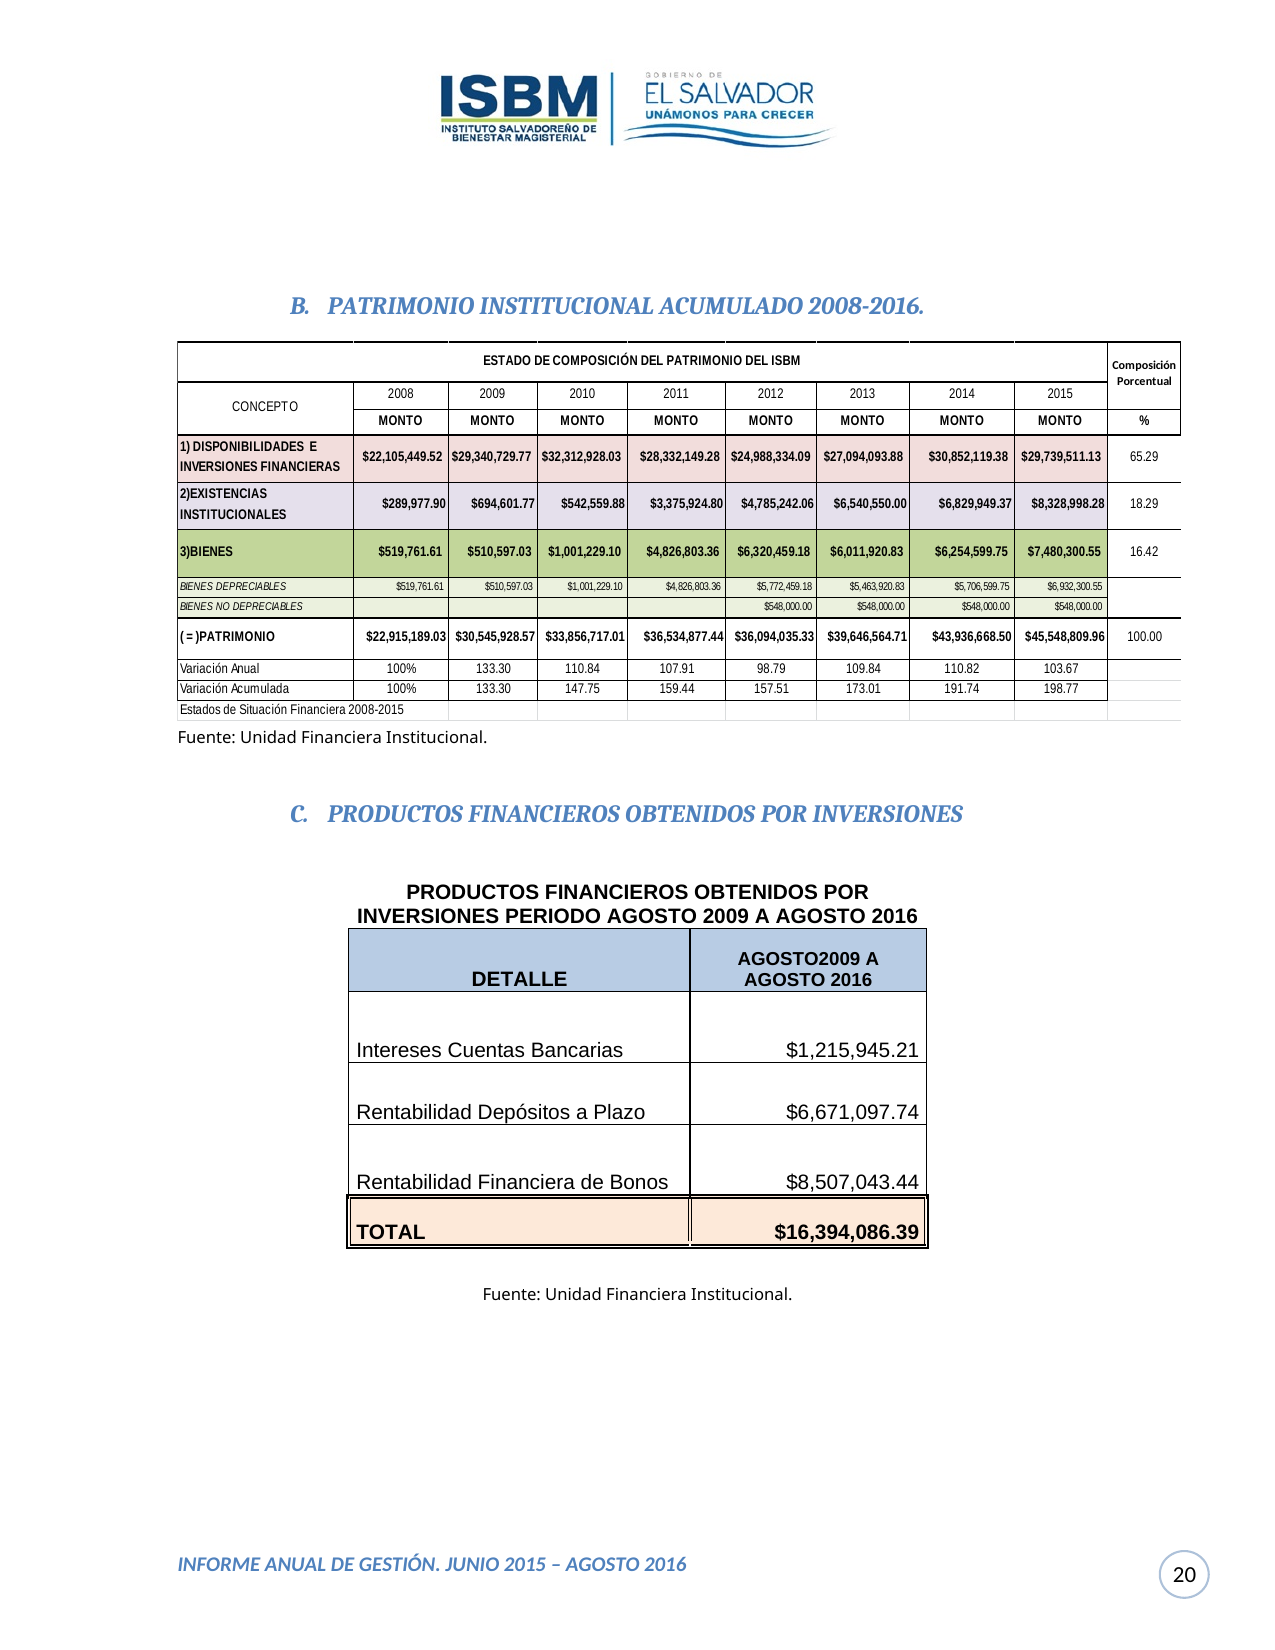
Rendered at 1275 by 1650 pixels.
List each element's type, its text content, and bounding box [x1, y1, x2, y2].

table_cell AGOSTO2009 A AGOSTO 2016 [691, 929, 926, 991]
picture [428, 59, 847, 164]
table_header PRODUCTOS FINANCIEROS OBTENIDOS POR INVERSIONES PERIODO AGOSTO 2009 A AGOSTO 2016 [349, 842, 926, 928]
table_cell $6,671,097.74 [691, 1063, 926, 1124]
table_cell $8,507,043.44 [691, 1125, 926, 1194]
table_cell TOTAL [351, 1199, 690, 1244]
text Fuente: Unidad Financiera Institucional. [177, 726, 1098, 748]
subtitle PRODUCTOS FINANCIEROS OBTENIDOS POR INVERSIONES [290, 800, 1098, 829]
table_cell Intereses Cuentas Bancarias [349, 992, 689, 1062]
table_cell Rentabilidad Depósitos a Plazo [349, 1063, 689, 1124]
table_cell $16,394,086.39 [690, 1199, 924, 1244]
table_cell $1,215,945.21 [691, 992, 926, 1062]
table_cell Rentabilidad Financiera de Bonos [349, 1125, 689, 1194]
table_cell DETALLE [349, 929, 689, 991]
text Fuente: Unidad Financiera Institucional. [177, 1283, 1098, 1306]
subtitle PATRIMONIO INSTITUCIONAL ACUMULADO 2008-2016. [290, 292, 1098, 321]
